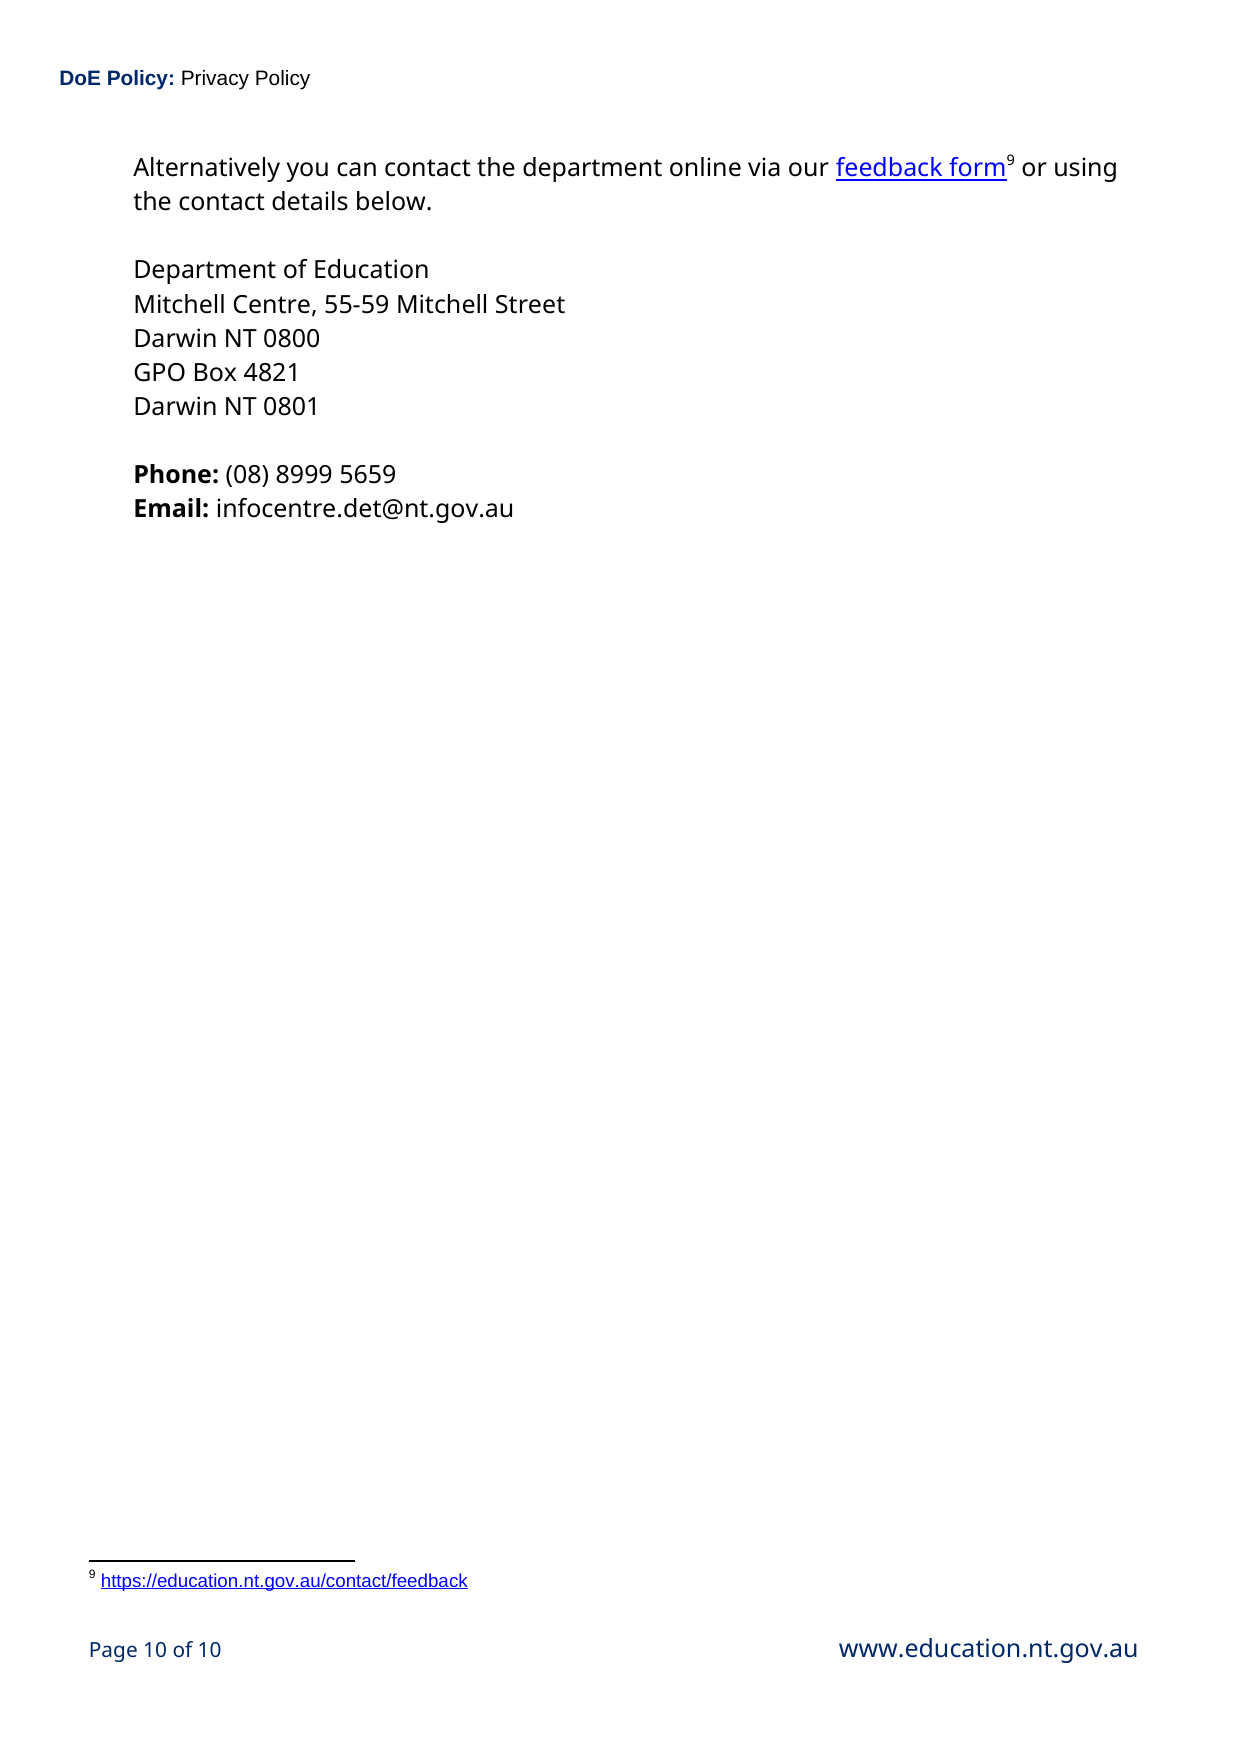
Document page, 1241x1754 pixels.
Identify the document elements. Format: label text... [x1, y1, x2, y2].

list Darwin NT 0800 [133, 320, 1152, 354]
list Email: infocentre.det@nt.gov.au [133, 491, 1152, 525]
list Alternatively you can contact the department online via our feedback form or using the contact details below. [133, 150, 1152, 218]
list Phone: (08) 8999 5659 [133, 457, 1152, 491]
list GPO Box 4821 [133, 354, 1152, 388]
list Darwin NT 0801 [133, 388, 1152, 422]
list Department of Education [133, 252, 1152, 286]
list Mitchell Centre, 55-59 Mitchell Street [133, 286, 1152, 320]
